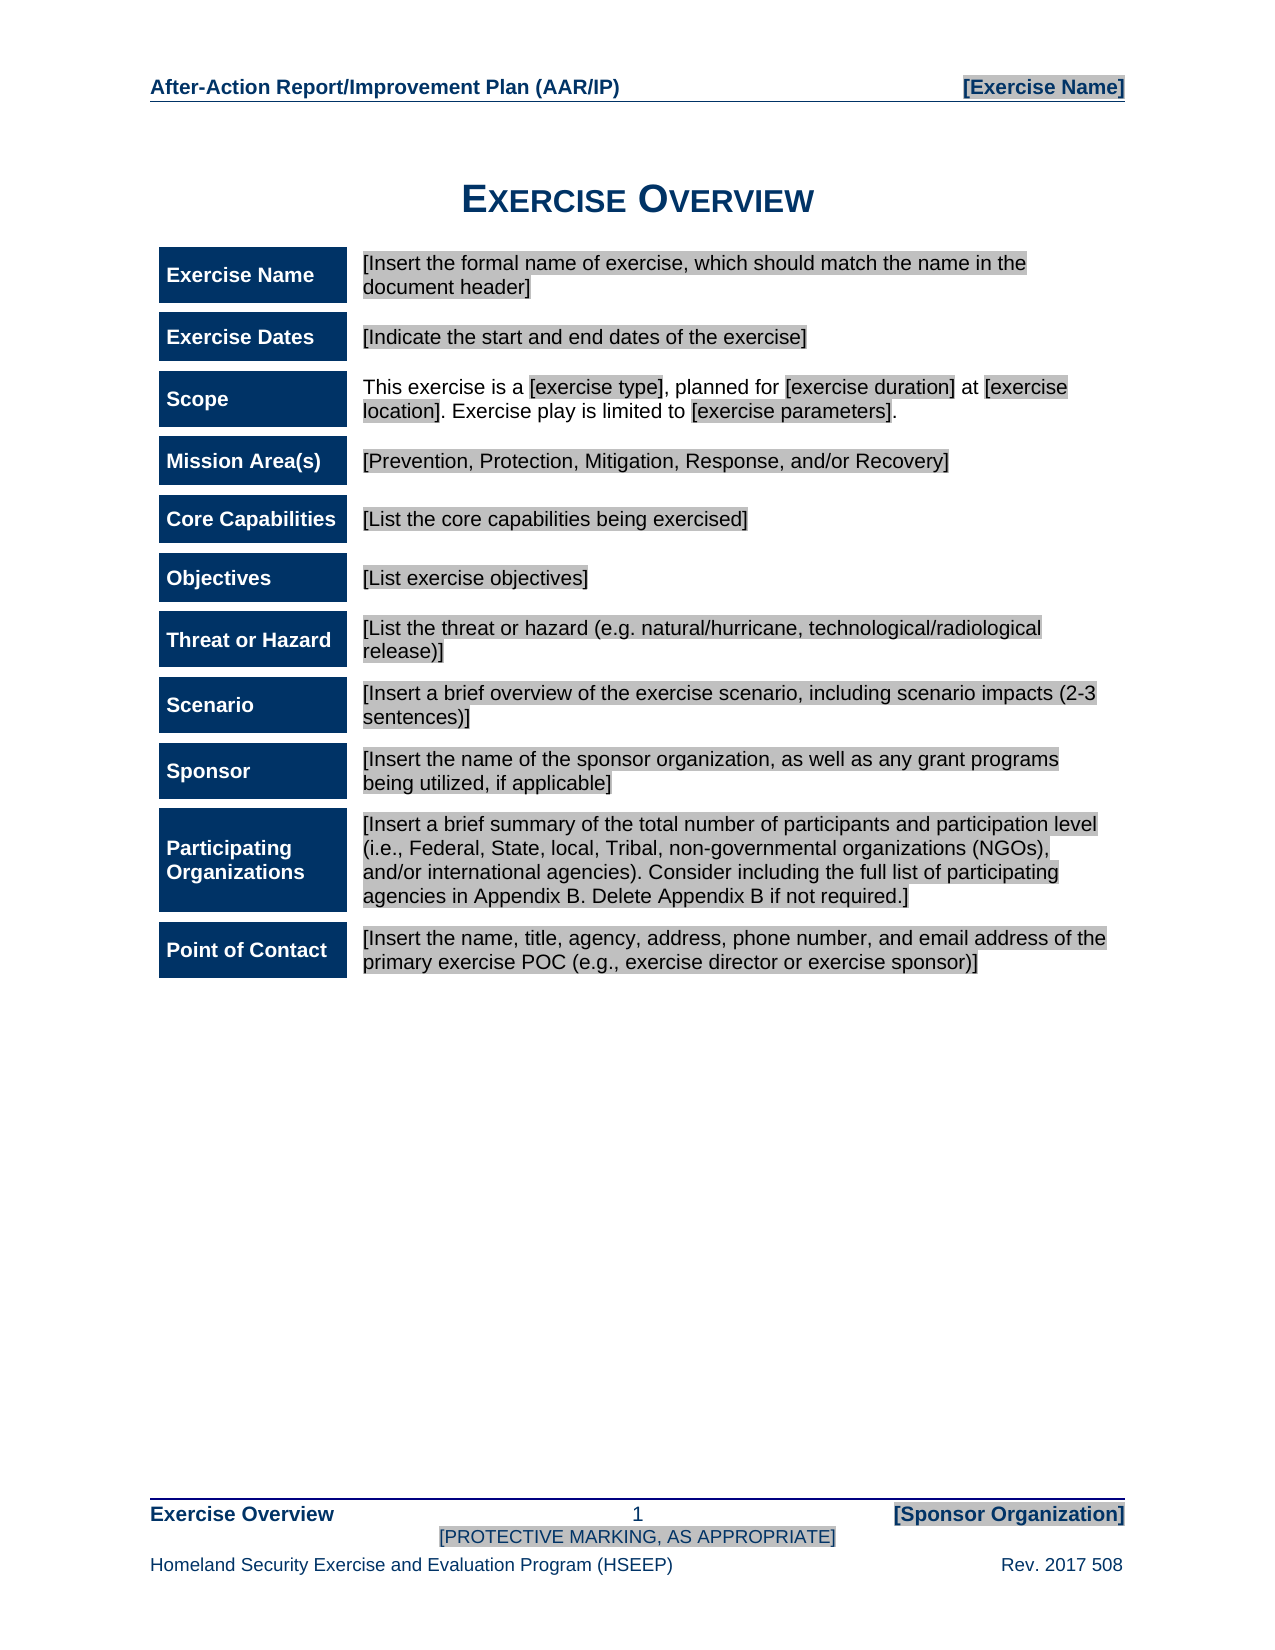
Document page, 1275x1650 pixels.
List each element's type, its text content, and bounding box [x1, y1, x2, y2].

table_cell Mission Area(s) [159, 436, 347, 485]
table_cell This exercise is a [exercise type], planned for [exercise duration] at [exercise location]. Exercise play is limited to [exercise parameters]. [356, 371, 1116, 427]
table_header [Insert the formal name of exercise, which should match the name in the document header] [356, 247, 1116, 303]
table_cell Participating Organizations [159, 808, 347, 912]
table_cell [Insert a brief overview of the exercise scenario, including scenario impacts (2-3 sentences)] [356, 677, 1116, 733]
table_cell Scenario [159, 677, 347, 733]
table_header Exercise Name [159, 247, 347, 303]
table_cell Objectives [159, 553, 347, 602]
table_cell Point of Contact [159, 922, 347, 978]
table_cell [Insert the name, title, agency, address, phone number, and email address of the primary exercise POC (e.g., exercise director or exercise sponsor)] [356, 922, 1116, 978]
table_cell [Insert the name of the sponsor organization, as well as any grant programs being utilized, if applicable] [356, 743, 1116, 799]
table_cell [Insert a brief summary of the total number of participants and participation level (i.e., Federal, State, local, Tribal, non-governmental organizations (NGOs), and/or international agencies). Consider including the full list of participating agencies in Appendix B. Delete Appendix B if not required.] [356, 808, 1116, 912]
table_cell [List the core capabilities being exercised] [356, 495, 1116, 543]
table_cell Scope [159, 371, 347, 427]
table_cell Exercise Dates [159, 312, 347, 361]
table_cell Sponsor [159, 743, 347, 799]
table_cell [Indicate the start and end dates of the exercise] [356, 312, 1116, 361]
table_cell [Prevention, Protection, Mitigation, Response, and/or Recovery] [356, 436, 1116, 485]
subtitle Exercise Overview [150, 175, 1125, 221]
table_cell Core Capabilities [159, 495, 347, 543]
table_cell Threat or Hazard [159, 611, 347, 667]
table_cell [List the threat or hazard (e.g. natural/hurricane, technological/radiological release)] [356, 611, 1116, 667]
table_cell [List exercise objectives] [356, 553, 1116, 602]
